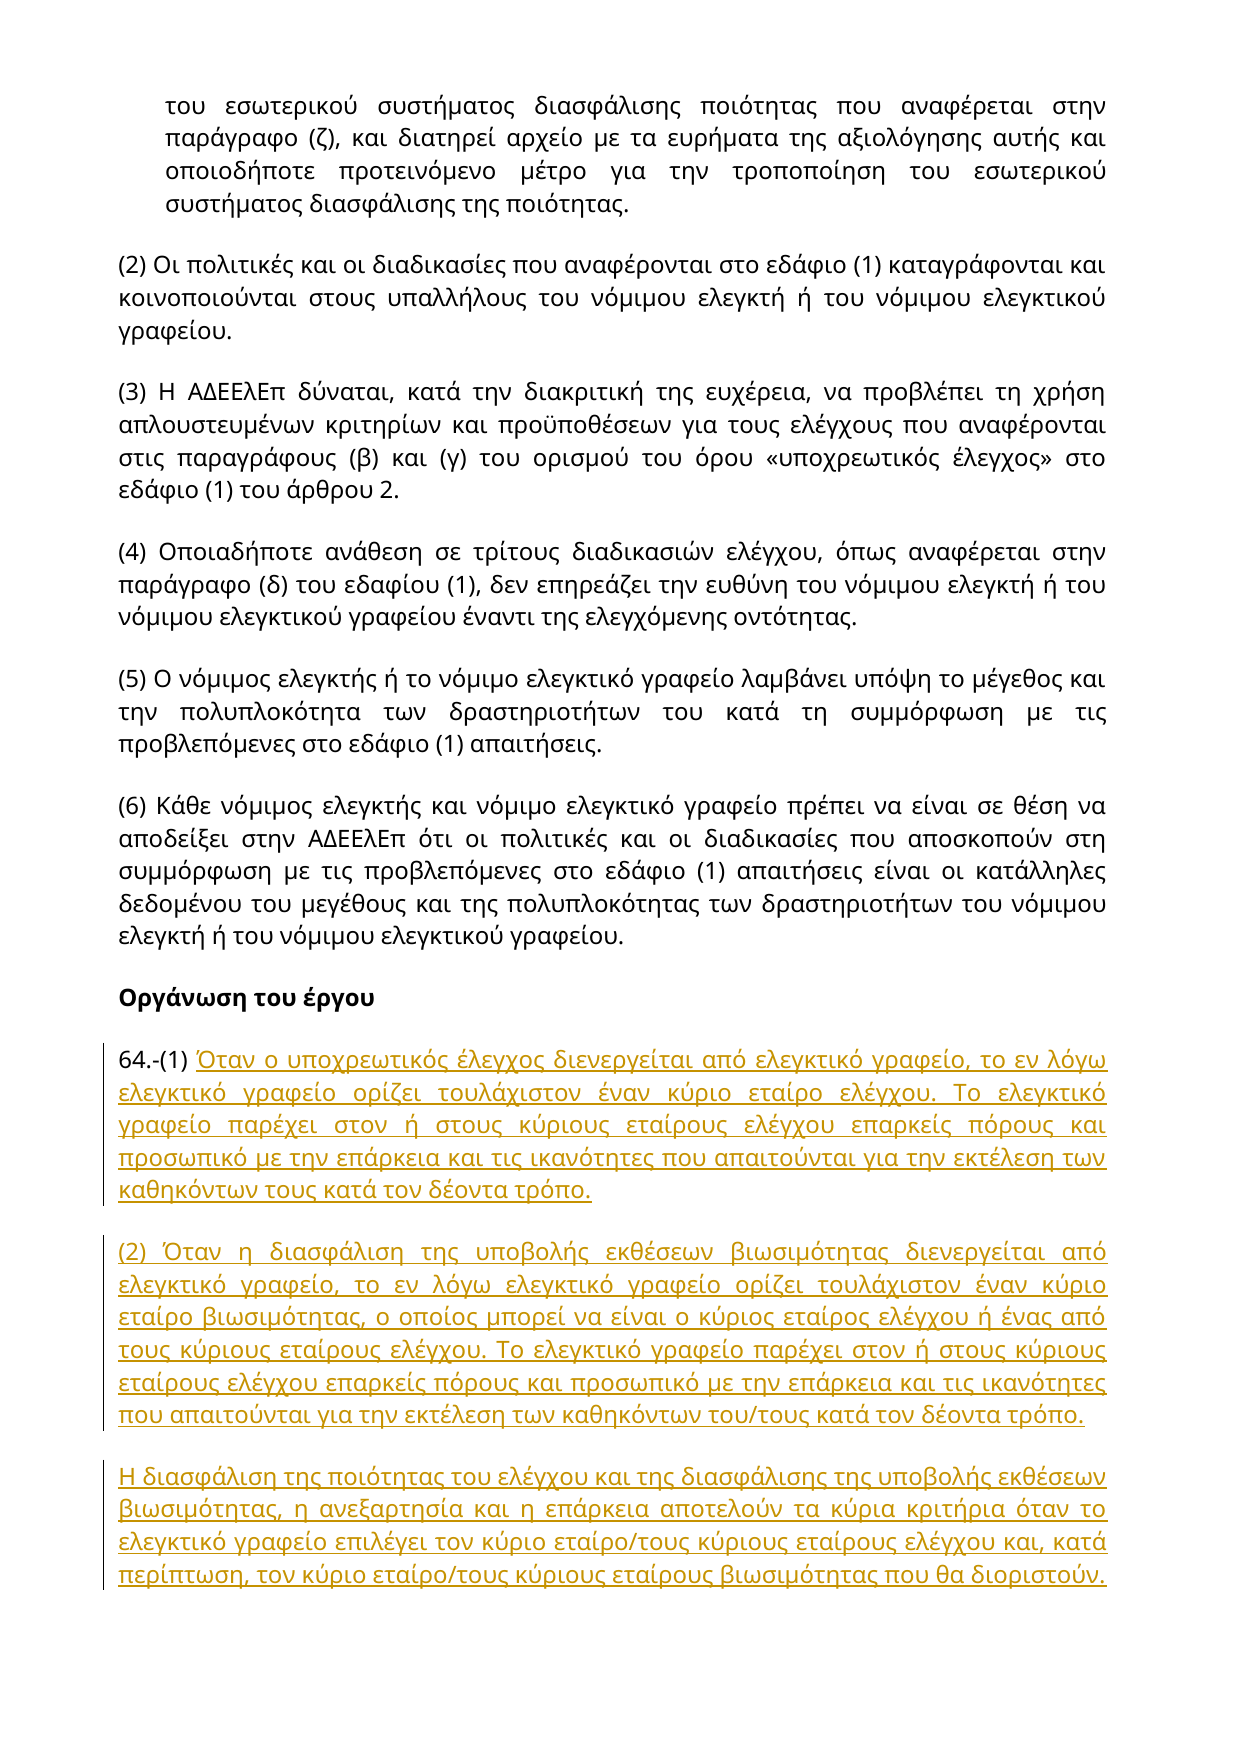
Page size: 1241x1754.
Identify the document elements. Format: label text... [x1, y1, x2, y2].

text 64.-(1) [118, 1137, 1107, 1168]
text (6) Κάθε νόμιμος ελεγκτής και νόμιμο ελεγκτικό γραφείο πρέπει να είναι σε θέση να αποδείξει στην ΑΔΕΕλΕπ ότι οι πολιτικές και οι διαδικασίες που αποσκοπούν στη συμμόρφωση με τις προβλεπόμενες στο εδάφιο (1) απαιτήσεις είναι οι κατάλληλες δεδομένου του μεγέθους και της πολυπλοκότητας των δραστηριοτήτων του νόμιμου ελεγκτή ή του νόμιμου ελεγκτικού γραφείου. [118, 789, 1107, 952]
text 64.-(1) [118, 1170, 1107, 1206]
text (2) Οι πολιτικές και οι διαδικασίες που αναφέρονται στο εδάφιο (1) καταγράφονται και κοινοποιούνται στους υπαλλήλους του νόμιμου ελεγκτή ή του νόμιμου ελεγκτικού γραφείου. [118, 248, 1107, 346]
text (3) Η ΑΔΕΕλΕπ δύναται, κατά την διακριτική της ευχέρεια, να προβλέπει τη χρήση απλουστευμένων κριτηρίων και προϋποθέσεων για τους ελέγχους που αναφέρονται στις παραγράφους (β) και (γ) του ορισμού του όρου «υποχρεωτικός έλεγχος» στο εδάφιο (1) του άρθρου 2. [118, 375, 1107, 506]
text 64.-(1) [118, 1105, 1107, 1136]
text Οργάνωση του έργου [118, 981, 1107, 1013]
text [165, 89, 1107, 219]
text 64.-(1) [118, 1043, 1107, 1103]
text (4) Οποιαδήποτε ανάθεση σε τρίτους διαδικασιών ελέγχου, όπως αναφέρεται στην παράγραφο (δ) του εδαφίου (1), δεν επηρεάζει την ευθύνη του νόμιμου ελεγκτή ή του νόμιμου ελεγκτικού γραφείου έναντι της ελεγχόμενης οντότητας. [118, 535, 1107, 633]
text (5) Ο νόμιμος ελεγκτής ή το νόμιμο ελεγκτικό γραφείο λαμβάνει υπόψη το μέγεθος και την πολυπλοκότητα των δραστηριοτήτων του κατά τη συμμόρφωση με τις προβλεπόμενες στο εδάφιο (1) απαιτήσεις. [118, 662, 1107, 759]
